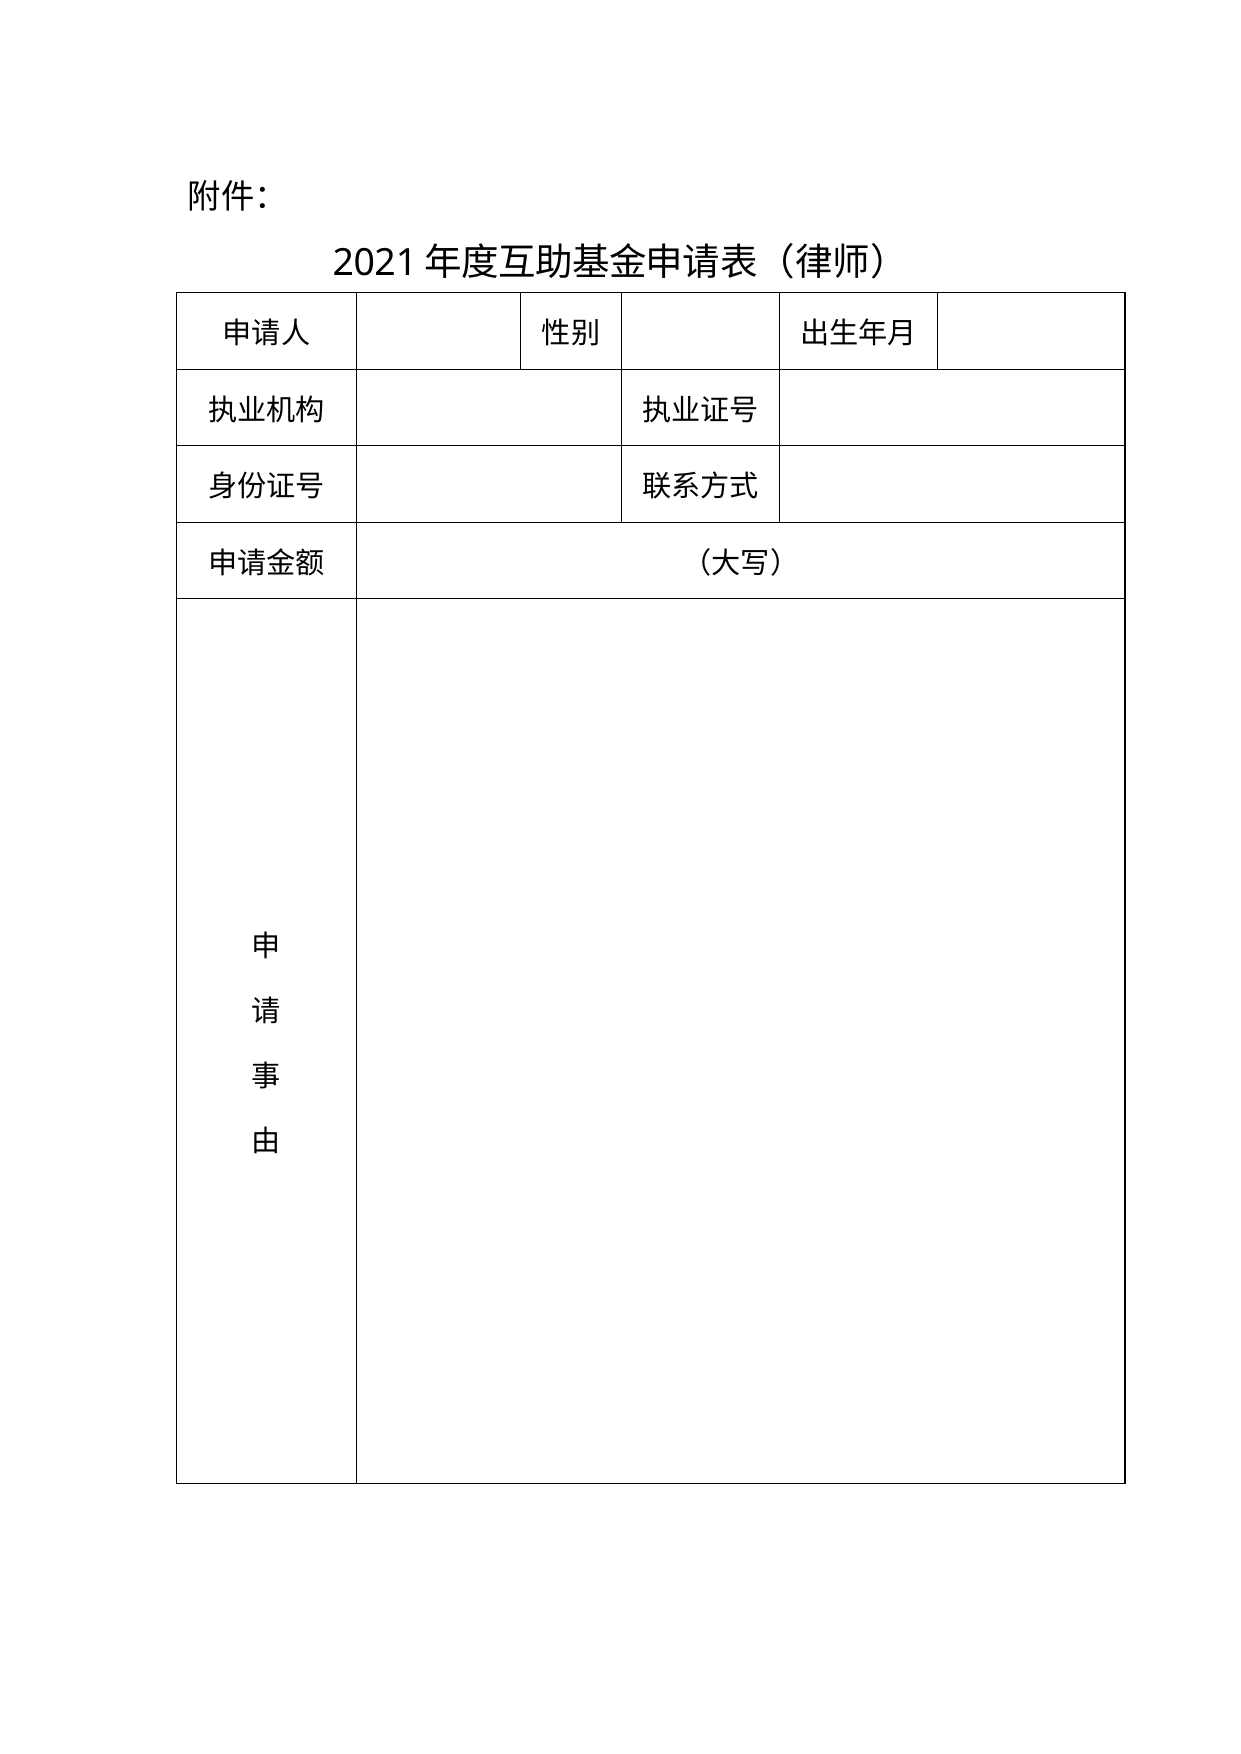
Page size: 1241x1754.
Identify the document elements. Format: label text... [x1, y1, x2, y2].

table_cell [780, 370, 1124, 445]
table_cell [357, 370, 621, 445]
table_cell 联系方式 [622, 446, 779, 522]
table_header [938, 293, 1124, 368]
table_header 出生年月 [780, 293, 937, 368]
table_cell [357, 446, 621, 522]
table_cell [780, 446, 1124, 522]
table_cell 身份证号 [177, 446, 356, 522]
table_cell [357, 599, 1124, 1483]
table_cell 申请金额 [177, 523, 356, 598]
text 附件： [187, 162, 1053, 227]
table_cell 执业证号 [622, 370, 779, 445]
table_cell 申 请 事 由 [177, 599, 356, 1483]
table_cell 执业机构 [177, 370, 356, 445]
table_cell （大写） [357, 523, 1124, 598]
table_header 申请人 [177, 293, 356, 368]
table_header [622, 293, 779, 368]
table_header [357, 293, 520, 368]
text 2021年度互助基金申请表（律师） [187, 227, 1053, 292]
table_header 性别 [521, 293, 621, 368]
